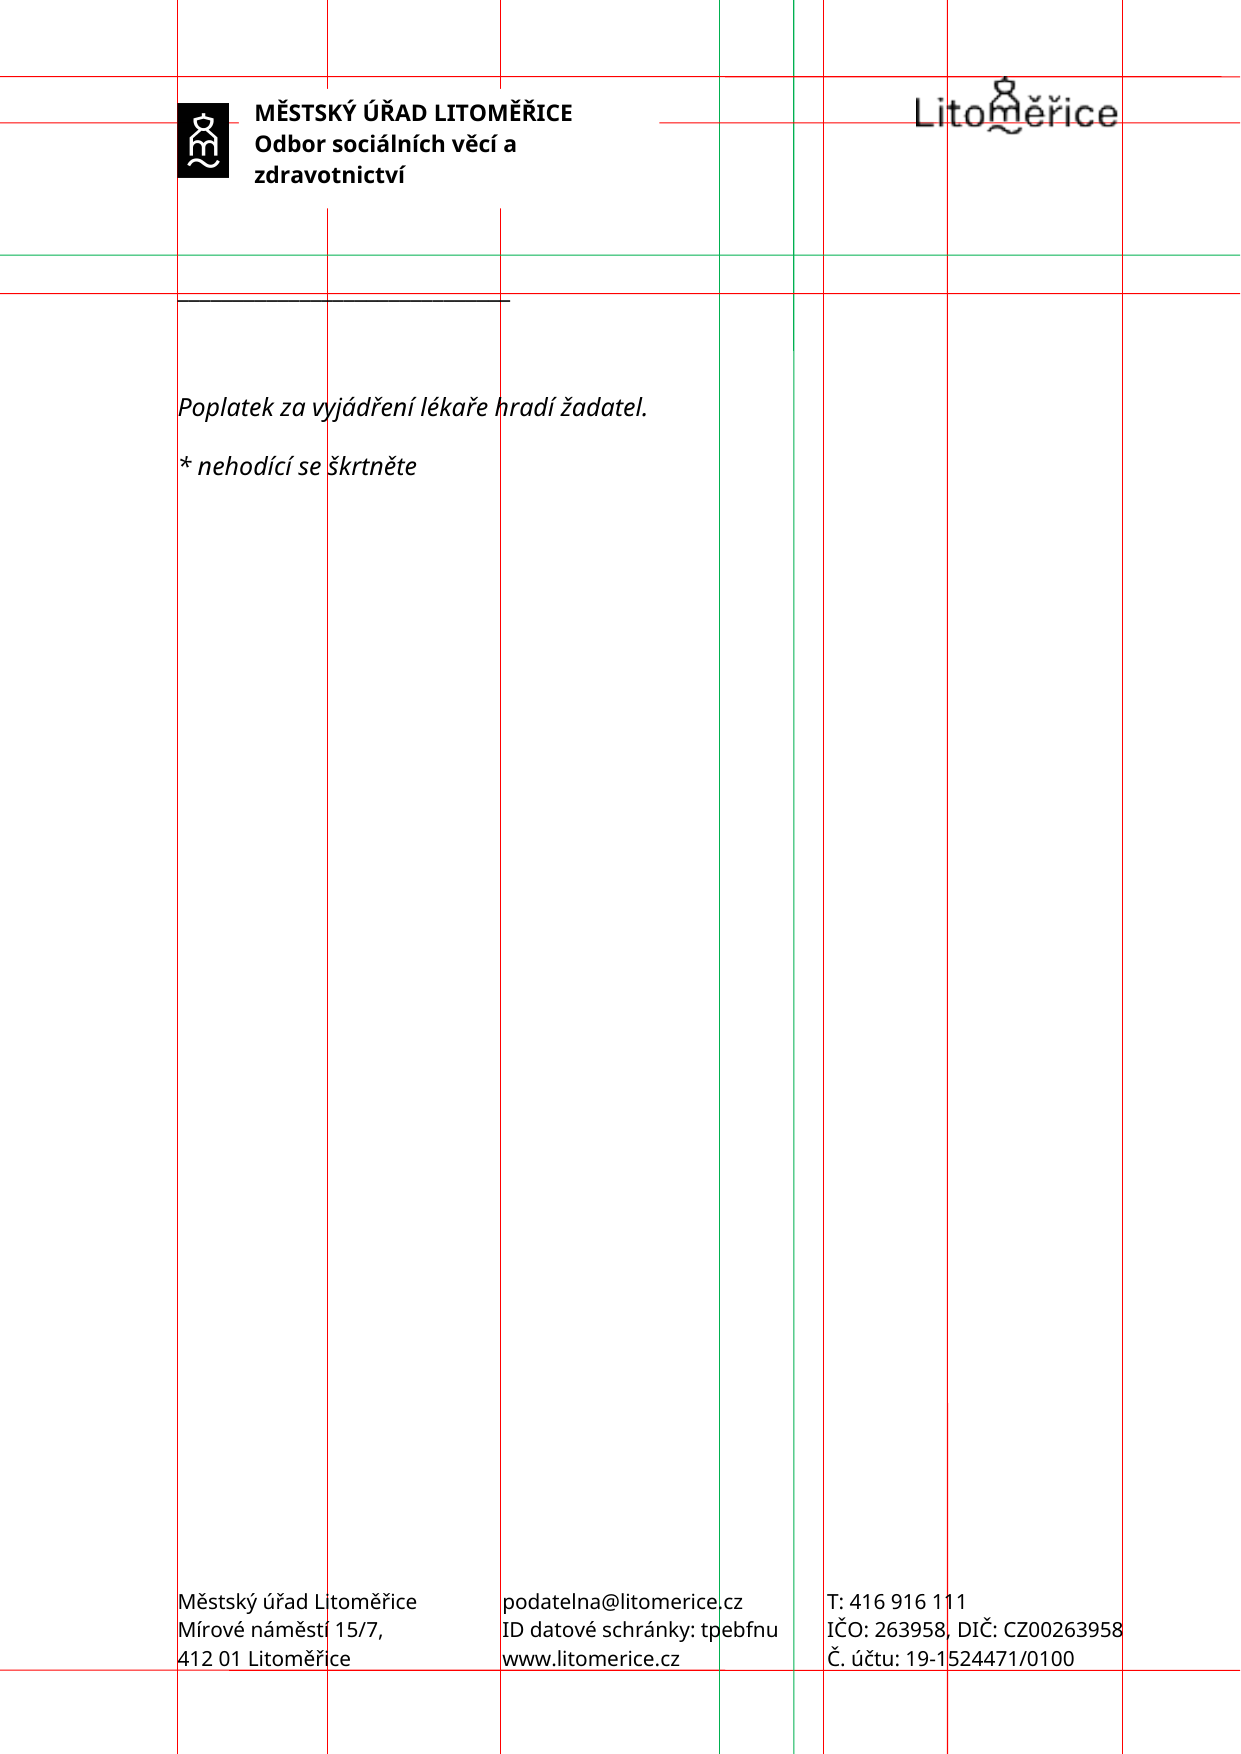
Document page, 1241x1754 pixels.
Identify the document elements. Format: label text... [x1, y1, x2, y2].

text * nehodící se škrtněte [177, 449, 1122, 483]
text Poplatek za vyjádření lékaře hradí žadatel. [177, 390, 1122, 424]
text ______________________________ [177, 272, 1122, 306]
